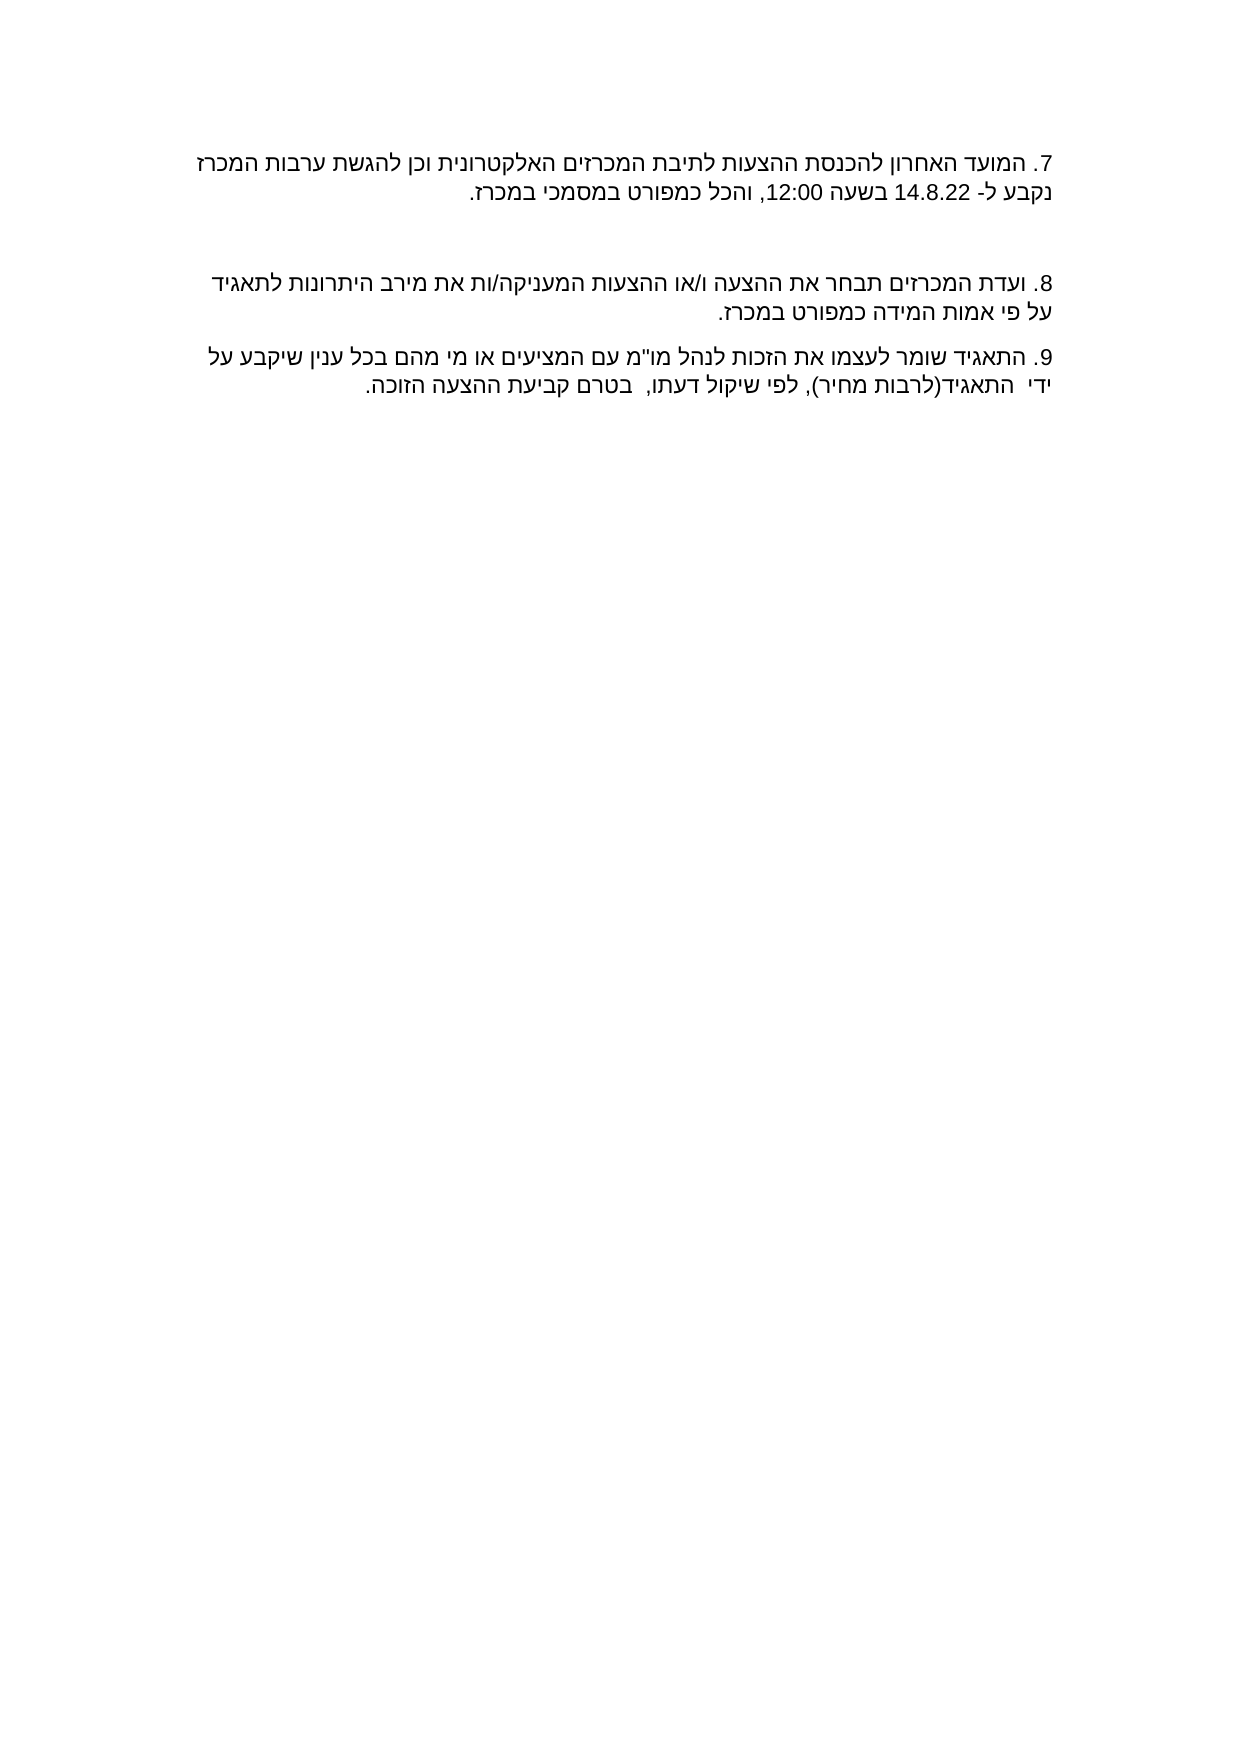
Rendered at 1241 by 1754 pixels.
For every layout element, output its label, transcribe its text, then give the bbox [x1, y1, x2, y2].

text 8. ועדת המכרזים תבחר את ההצעה ו/או ההצעות המעניקה/ות את מירב היתרונות לתאגיד על פי אמות המידה כמפורט במכרז. [187, 270, 1053, 325]
text 9. התאגיד שומר לעצמו את הזכות לנהל מו"מ עם המציעים או מי מהם בכל ענין שיקבע על ידי התאגיד(לרבות מחיר), לפי שיקול דעתו, בטרם קביעת ההצעה הזוכה. [187, 344, 1053, 399]
text 7. המועד האחרון להכנסת ההצעות לתיבת המכרזים האלקטרונית וכן להגשת ערבות המכרז נקבע ל- 14.8.22 בשעה 12:00, והכל כמפורט במסמכי במכרז. [187, 150, 1053, 205]
